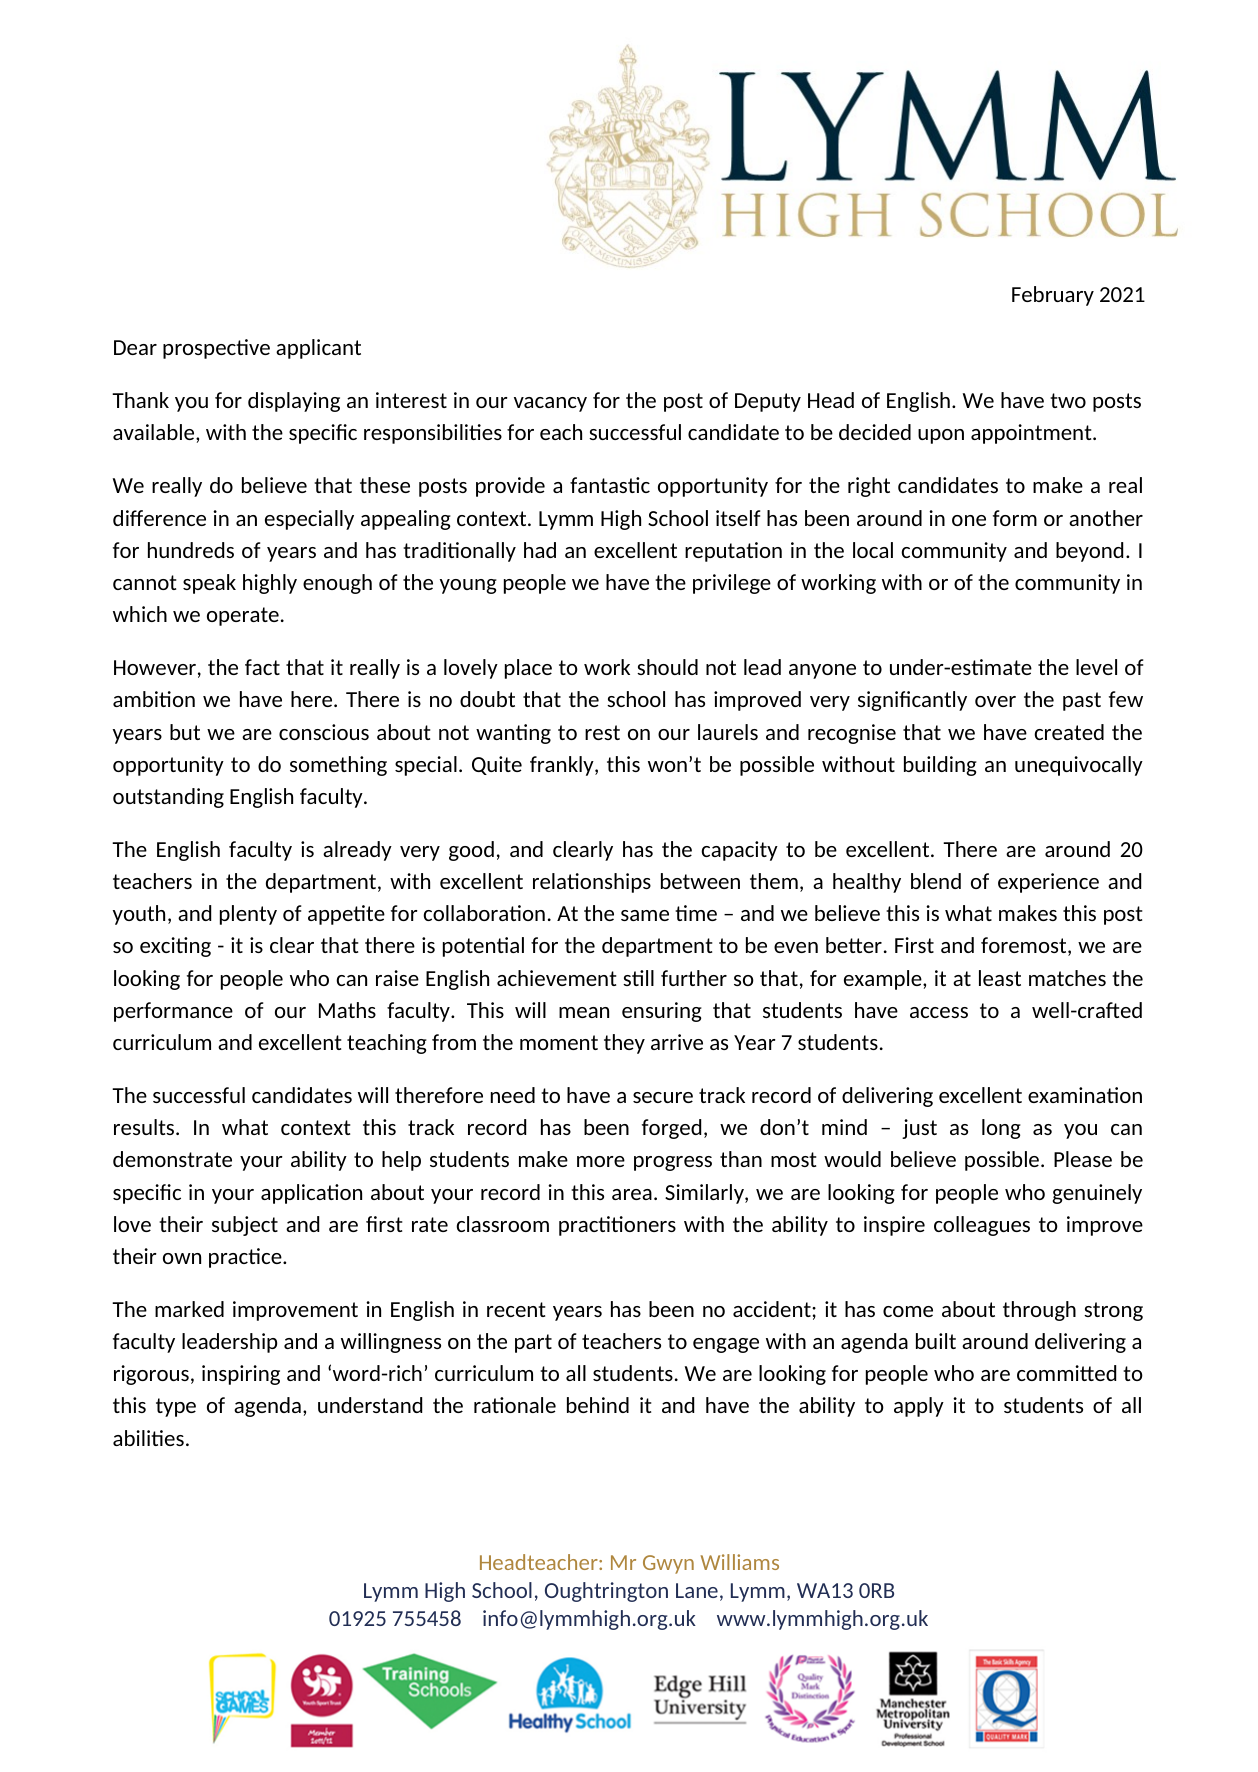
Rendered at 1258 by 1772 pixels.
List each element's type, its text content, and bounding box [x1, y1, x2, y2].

text The marked improvement in English in recent years has been no accident; it has come about through strong faculty leadership and a willingness on the part of teachers to engage with an agenda built around delivering a rigorous, inspiring and ‘word-rich’ curriculum to all students. We are looking for people who are committed to this type of agenda, understand the rationale behind it and have the ability to apply it to students of all abilities. [112, 1295, 1146, 1452]
picture [536, 29, 1193, 280]
text Thank you for displaying an interest in our vacancy for the post of Deputy Head of English. We have two posts available, with the specific responsibilities for each successful candidate to be decided upon appointment. [112, 386, 1146, 446]
text February 2021 [112, 280, 1146, 308]
text We really do believe that these posts provide a fantastic opportunity for the right candidates to make a real difference in an especially appealing context. Lymm High School itself has been around in one form or another for hundreds of years and has traditionally had an excellent reputation in the local community and beyond. I cannot speak highly enough of the young people we have the privilege of working with or of the community in which we operate. [112, 471, 1146, 628]
text However, the fact that it really is a lovely place to work should not lead anyone to under-estimate the level of ambition we have here. There is no doubt that the school has improved very significantly over the past few years but we are conscious about not wanting to rest on our laurels and recognise that we have created the opportunity to do something special. Quite frankly, this won’t be possible without building an unequivocally outstanding English faculty. [112, 653, 1146, 810]
text The successful candidates will therefore need to have a secure track record of delivering excellent examination results. In what context this track record has been forged, we don’t mind – just as long as you can demonstrate your ability to help students make more progress than most would believe possible. Please be specific in your application about your record in this area. Similarly, we are looking for people who genuinely love their subject and are first rate classroom practitioners with the ability to inspire colleagues to improve their own practice. [112, 1081, 1146, 1270]
text The English faculty is already very good, and clearly has the capacity to be excellent. There are around 20 teachers in the department, with excellent relationships between them, a healthy blend of experience and youth, and plenty of appetite for collaboration. At the same time – and we believe this is what makes this post so exciting - it is clear that there is potential for the department to be even better. First and foremost, we are looking for people who can raise English achievement still further so that, for example, it at least matches the performance of our Maths faculty. This will mean ensuring that students have access to a well-crafted curriculum and excellent teaching from the moment they arrive as Year 7 students. [112, 835, 1146, 1056]
picture [202, 1646, 1056, 1755]
text Dear prospective applicant [112, 333, 1146, 361]
